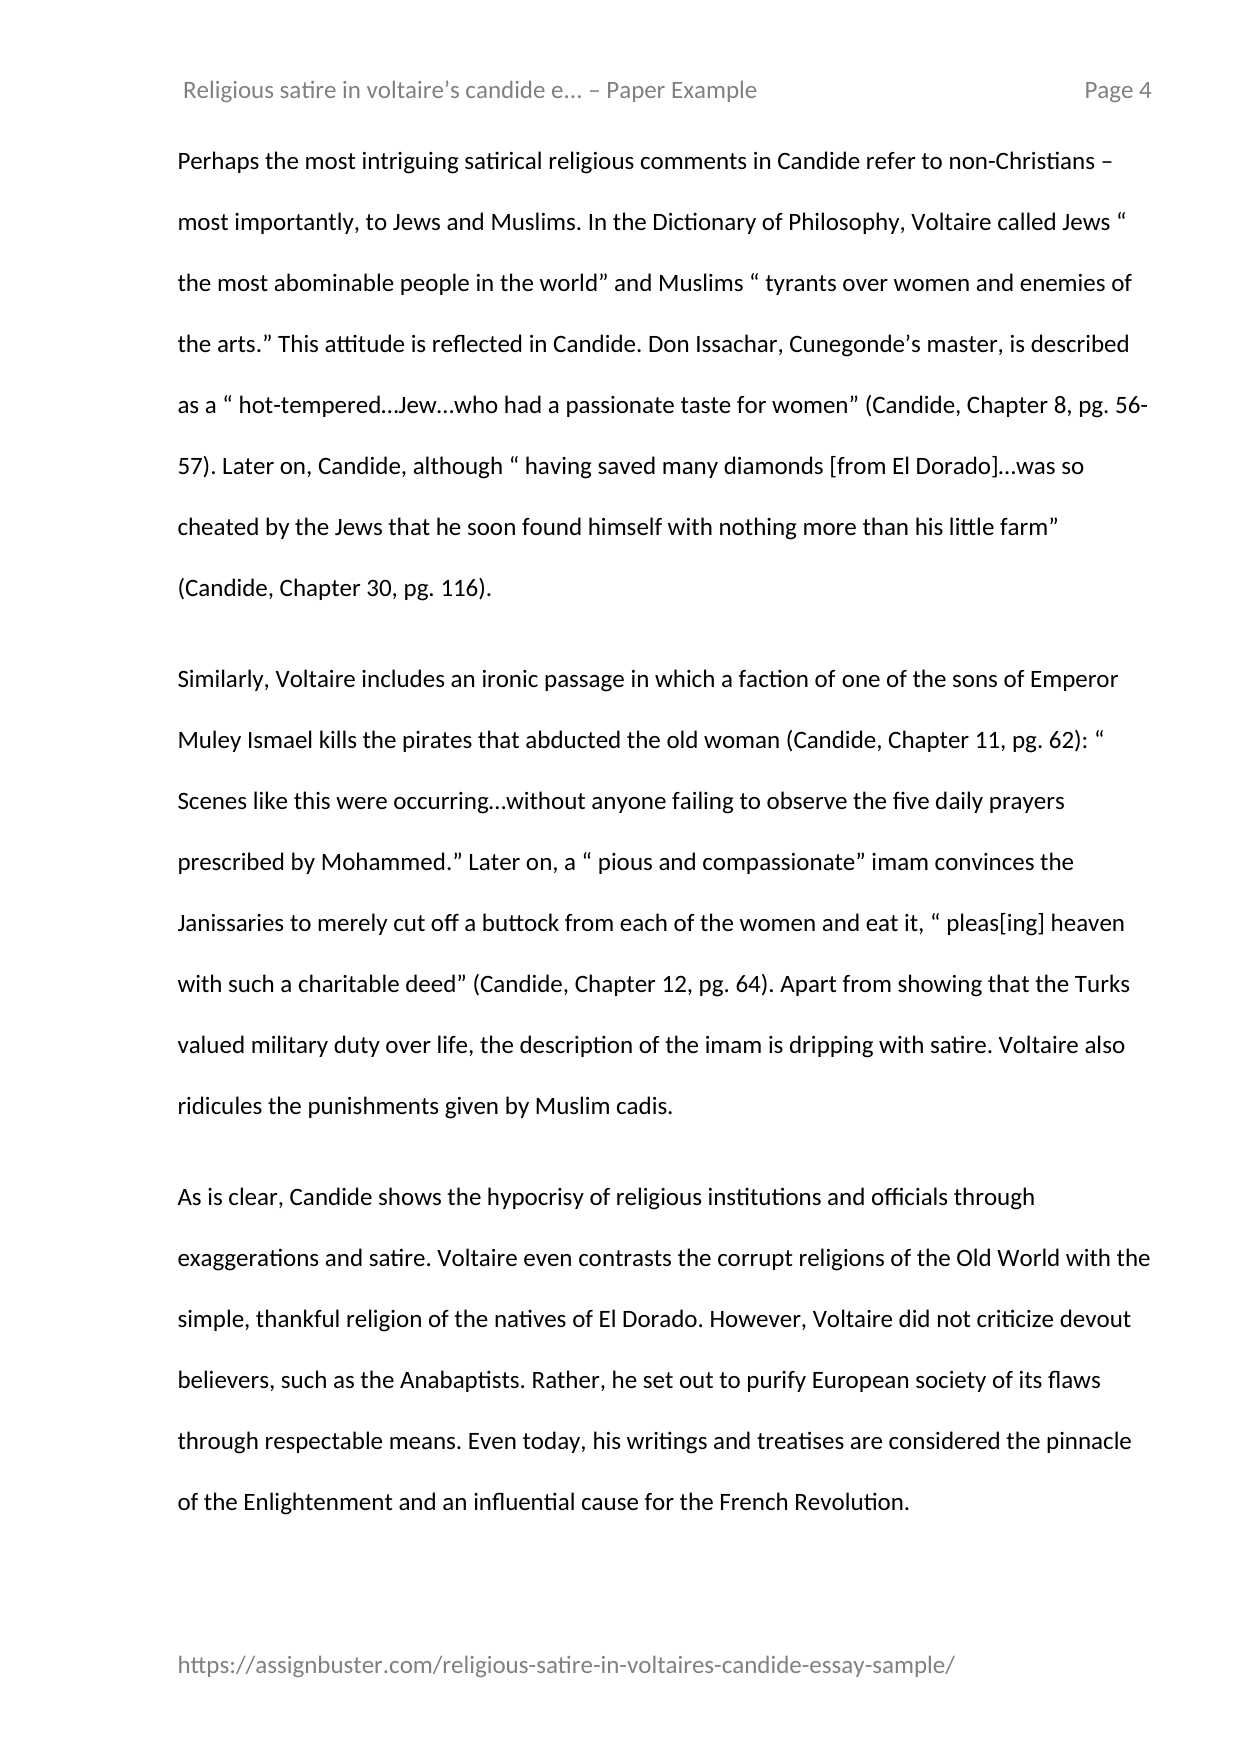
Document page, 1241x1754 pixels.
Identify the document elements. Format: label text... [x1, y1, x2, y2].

text Perhaps the most intriguing satirical religious comments in Candide refer to non-Christians – most importantly, to Jews and Muslims. In the Dictionary of Philosophy, Voltaire called Jews “ the most abominable people in the world” and Muslims “ tyrants over women and enemies of the arts.” This attitude is reflected in Candide. Don Issachar, Cunegonde’s master, is described as a “ hot-tempered…Jew…who had a passionate taste for women” (Candide, Chapter 8, pg. 56-57). Later on, Candide, although “ having saved many diamonds [from El Dorado]…was so cheated by the Jews that he soon found himself with nothing more than his little farm” (Candide, Chapter 30, pg. 116). [177, 145, 1152, 603]
text Similarly, Voltaire includes an ironic passage in which a faction of one of the sons of Emperor Muley Ismael kills the pirates that abducted the old woman (Candide, Chapter 11, pg. 62): “ Scenes like this were occurring…without anyone failing to observe the five daily prayers prescribed by Mohammed.” Later on, a “ pious and compassionate” imam convinces the Janissaries to merely cut off a buttock from each of the women and eat it, “ pleas[ing] heaven with such a charitable deed” (Candide, Chapter 12, pg. 64). Apart from showing that the Turks valued military duty over life, the description of the imam is dripping with satire. Voltaire also ridicules the punishments given by Muslim cadis. [177, 663, 1152, 1121]
text As is clear, Candide shows the hypocrisy of religious institutions and officials through exaggerations and satire. Voltaire even contrasts the corrupt religions of the Old World with the simple, thankful religion of the natives of El Dorado. However, Voltaire did not criticize devout believers, such as the Anabaptists. Rather, he set out to purify European society of its flaws through respectable means. Even today, his writings and treatises are considered the pinnacle of the Enlightenment and an influential cause for the French Revolution. [177, 1181, 1152, 1516]
